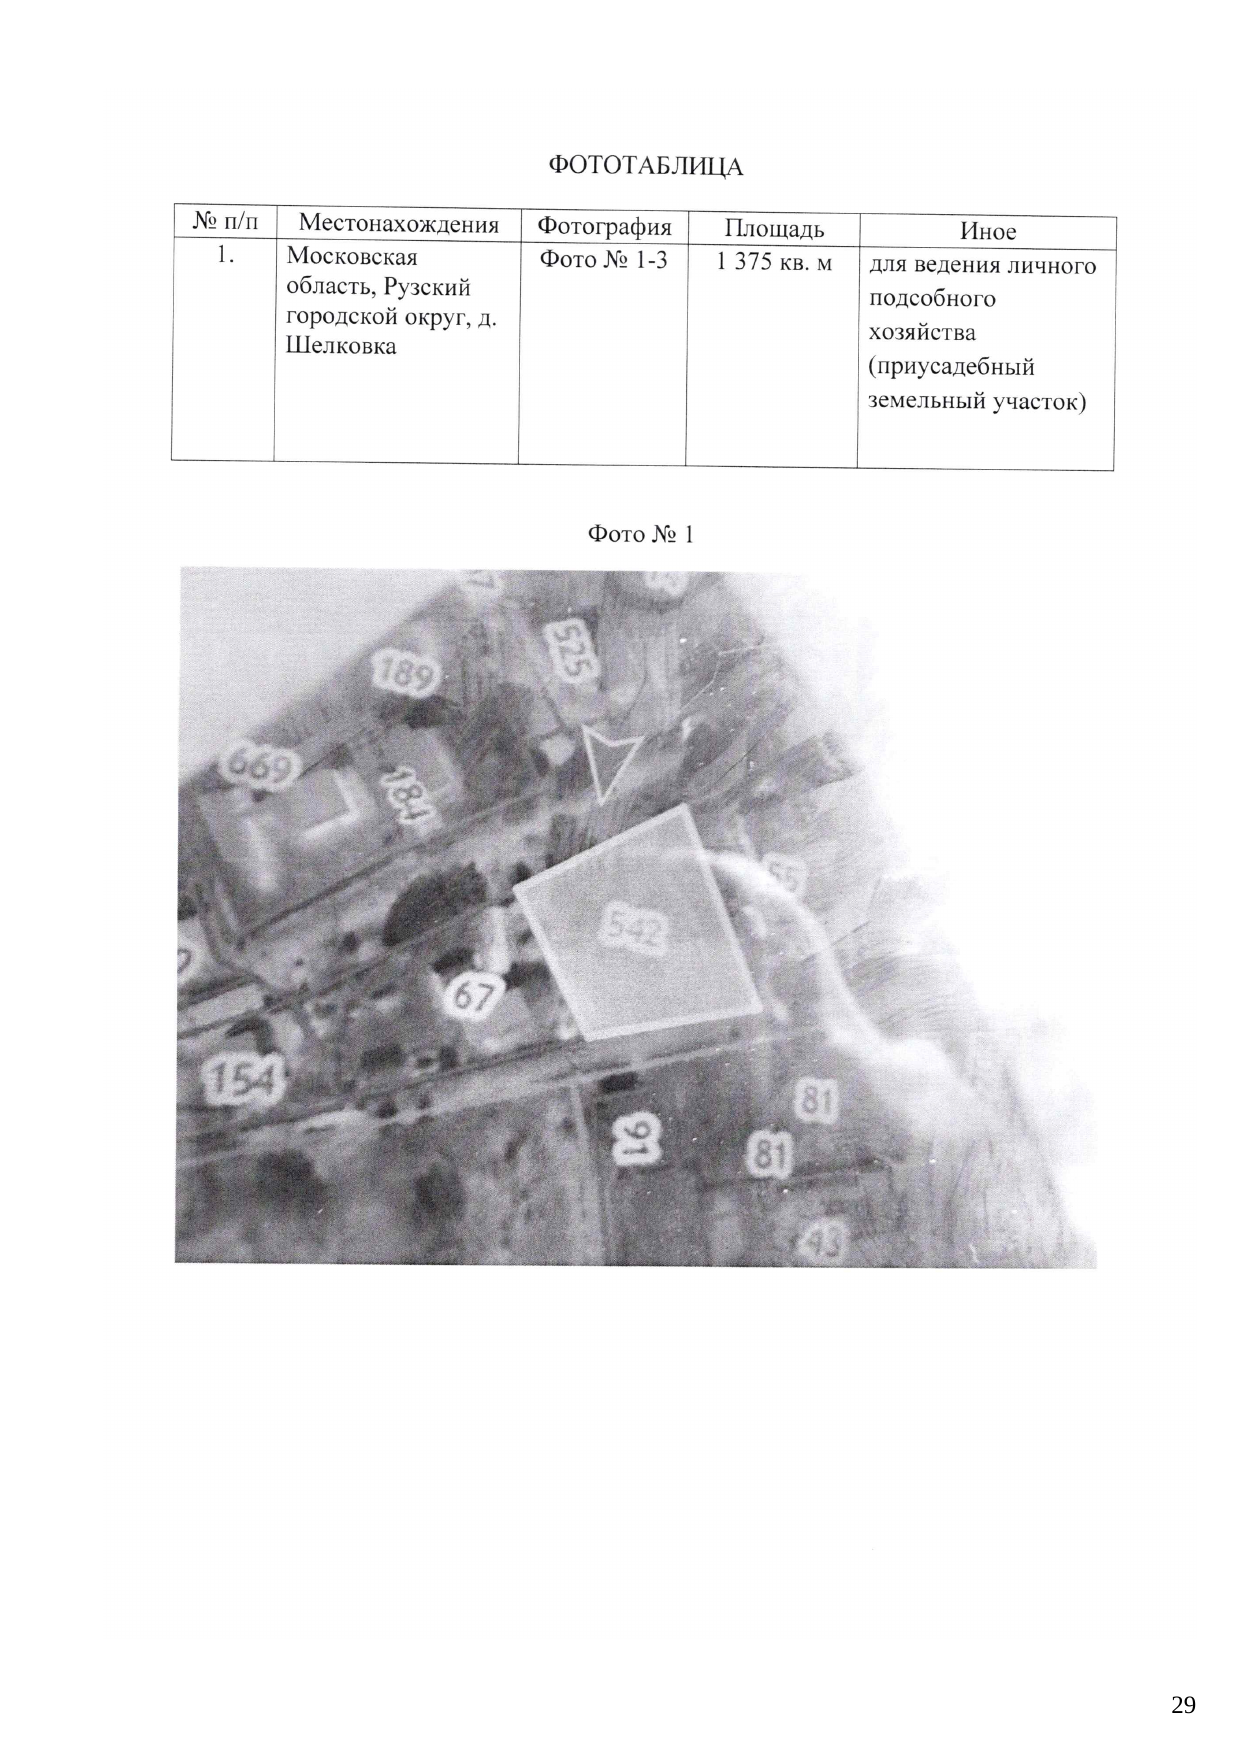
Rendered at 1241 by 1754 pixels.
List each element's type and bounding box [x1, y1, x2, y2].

picture [103, 88, 1197, 1639]
